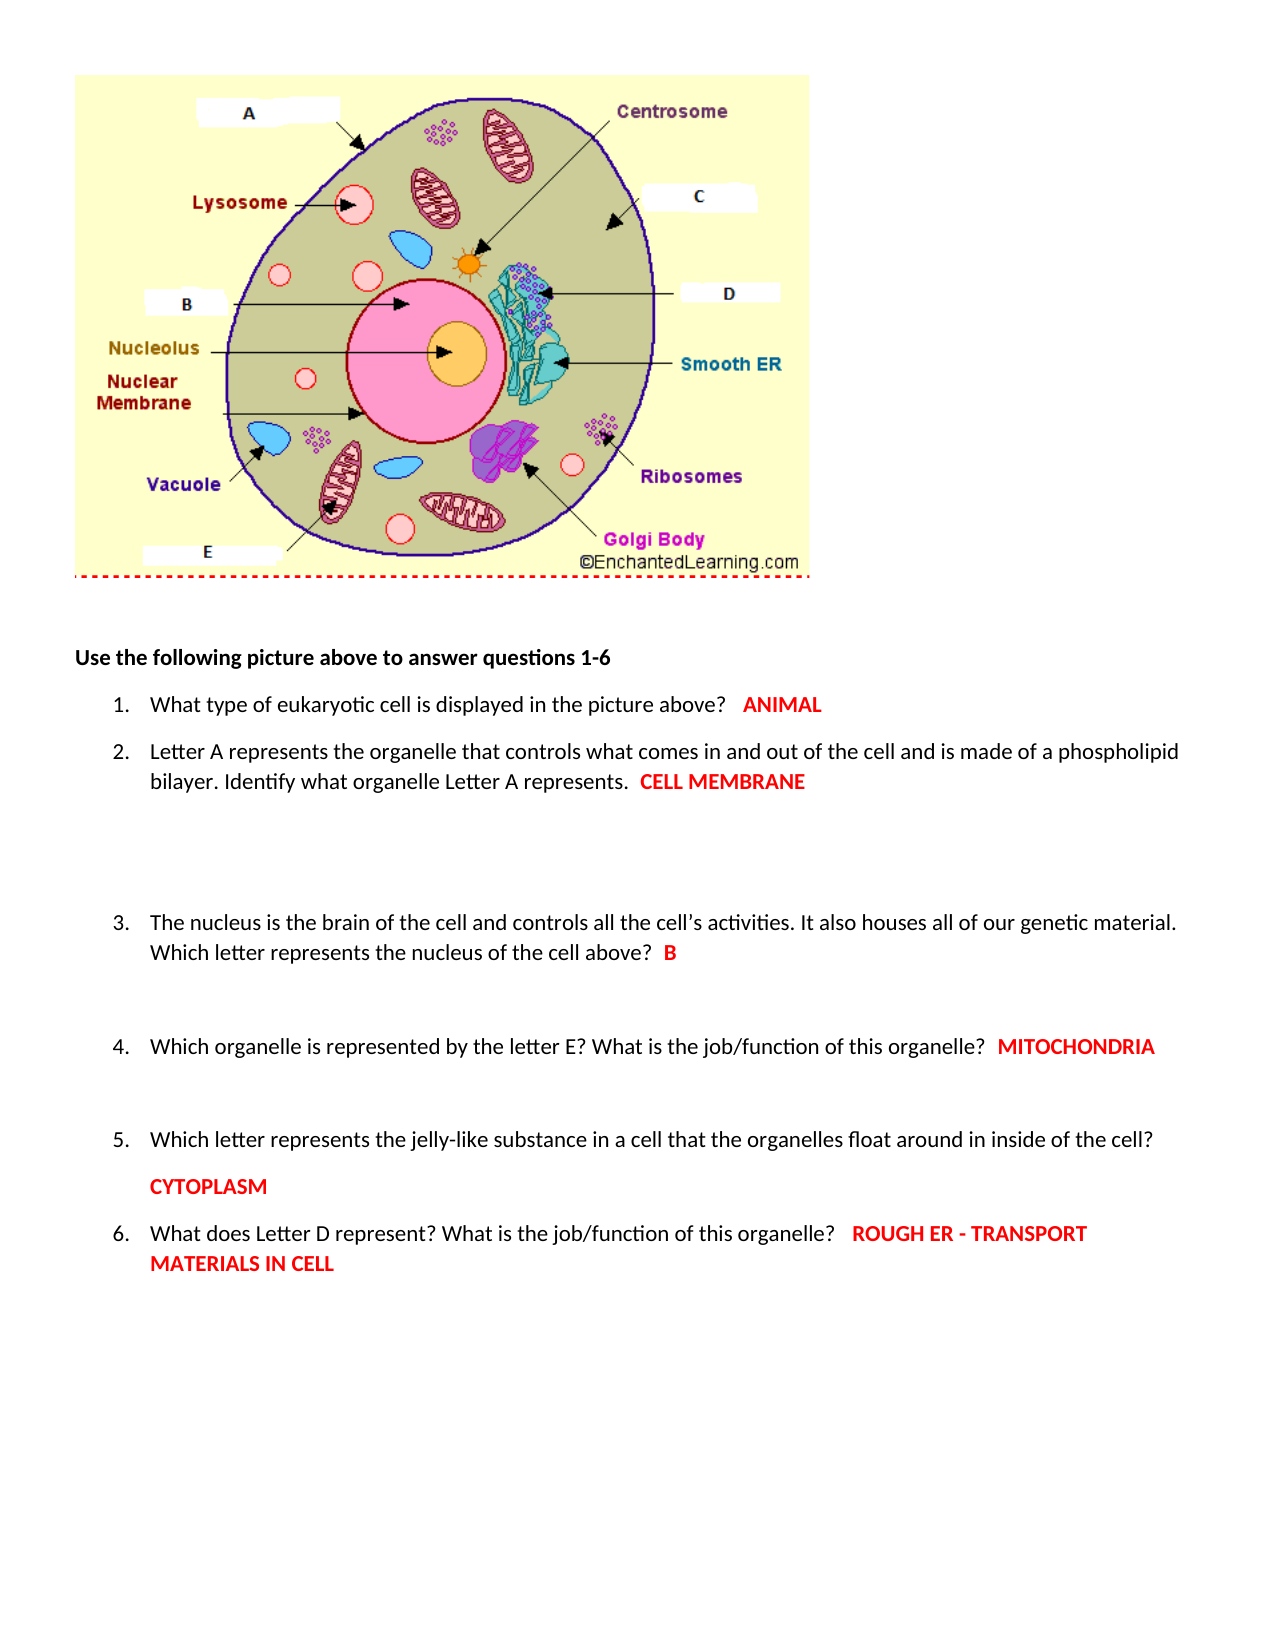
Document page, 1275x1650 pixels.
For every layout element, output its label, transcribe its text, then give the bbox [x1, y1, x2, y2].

list Letter A represents the organelle that controls what comes in and out of the cell and is made of a phospholipid bilayer. Identify what organelle Letter A represents. CELL MEMBRANE [112, 737, 1200, 795]
text Use the following picture above to answer questions 1-6 [75, 643, 1200, 671]
list Which organelle is represented by the letter E? What is the job/function of this organelle? MITOCHONDRIA [112, 1032, 1200, 1060]
list The nucleus is the brain of the cell and controls all the cell’s activities. It also houses all of our genetic material. Which letter represents the nucleus of the cell above? B [112, 908, 1200, 966]
text CYTOPLASM [150, 1172, 1200, 1200]
list What type of eukaryotic cell is displayed in the picture above? ANIMAL [112, 690, 1200, 718]
list Which letter represents the jelly-like substance in a cell that the organelles float around in inside of the cell? [112, 1126, 1200, 1153]
list What does Letter D represent? What is the job/function of this organelle? ROUGH ER - TRANSPORT MATERIALS IN CELL [112, 1219, 1200, 1277]
picture [75, 75, 810, 578]
